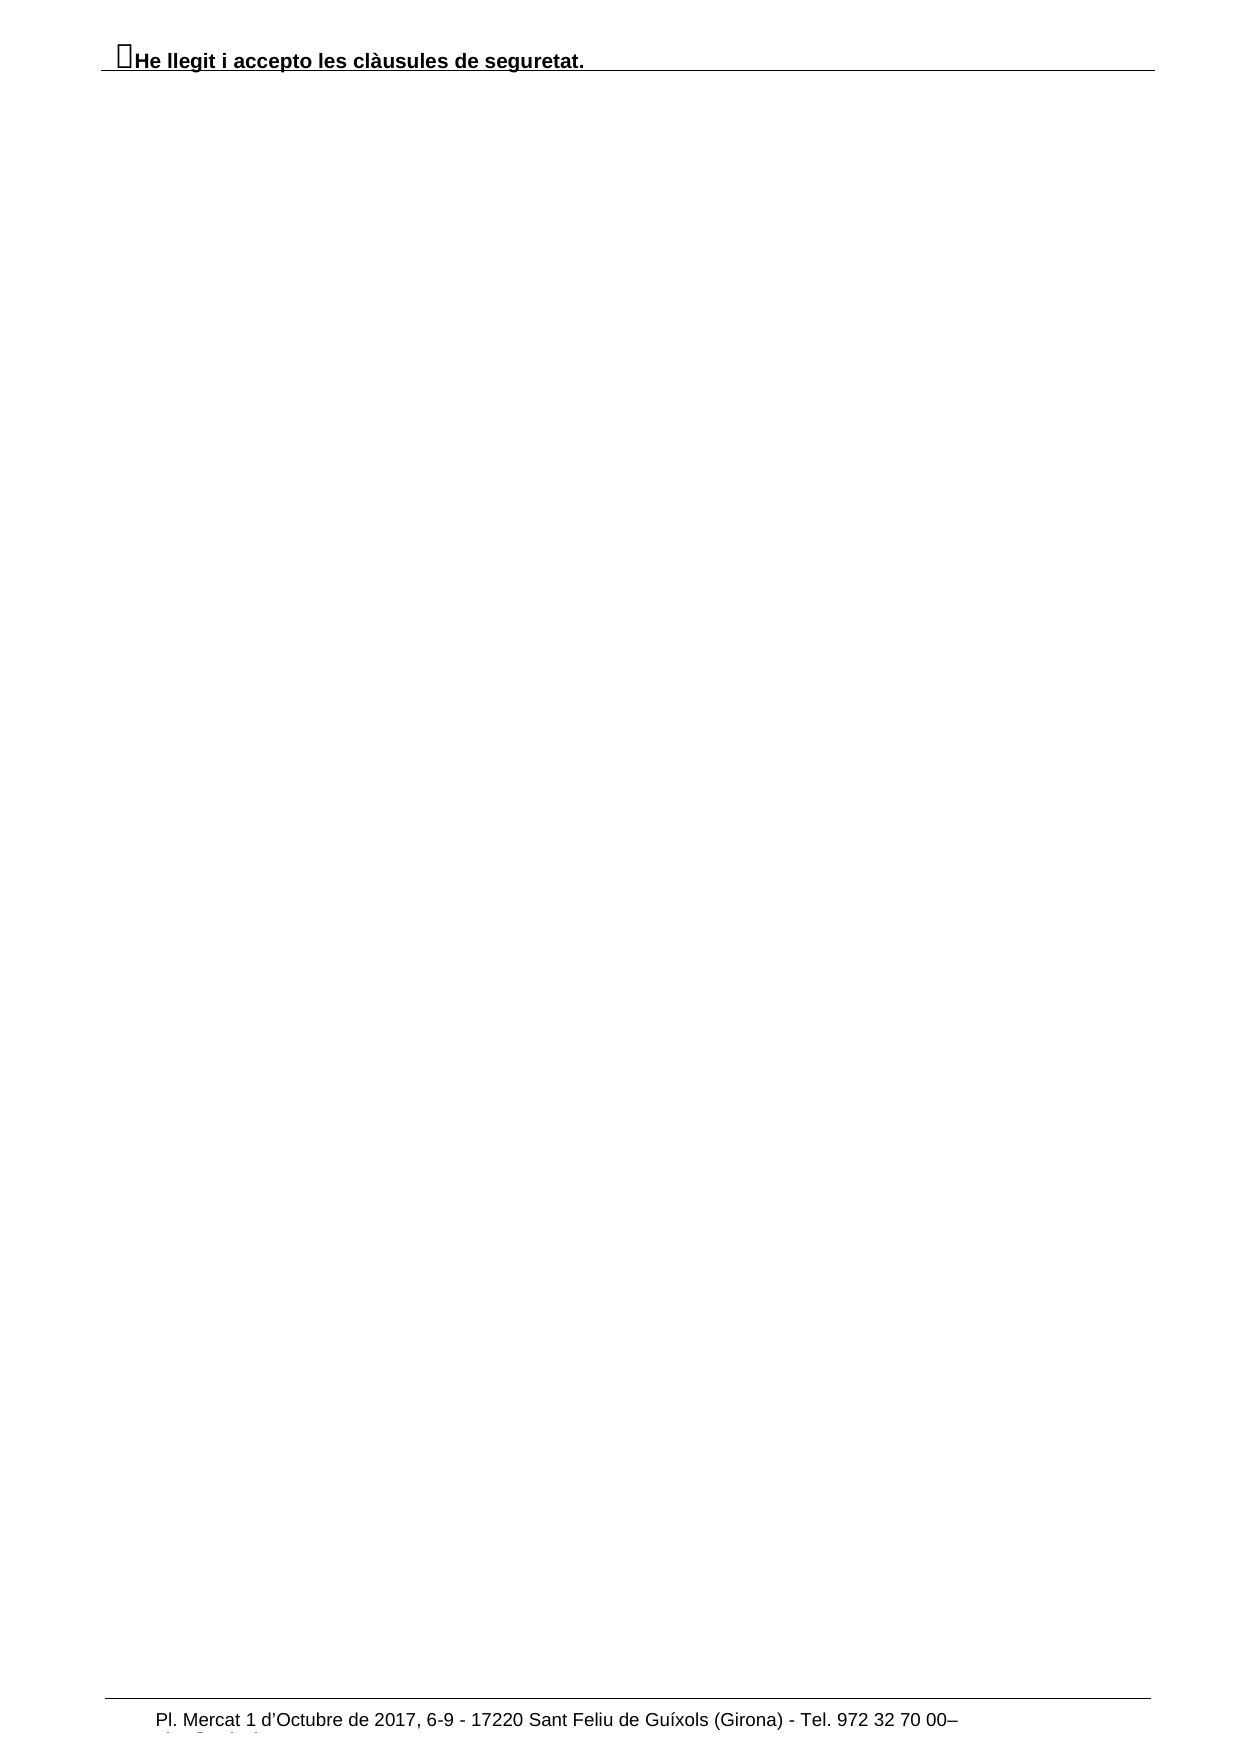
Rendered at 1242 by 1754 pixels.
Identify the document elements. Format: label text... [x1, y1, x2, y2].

text He llegit i accepto les clàusules de seguretat. [103, 33, 1169, 79]
